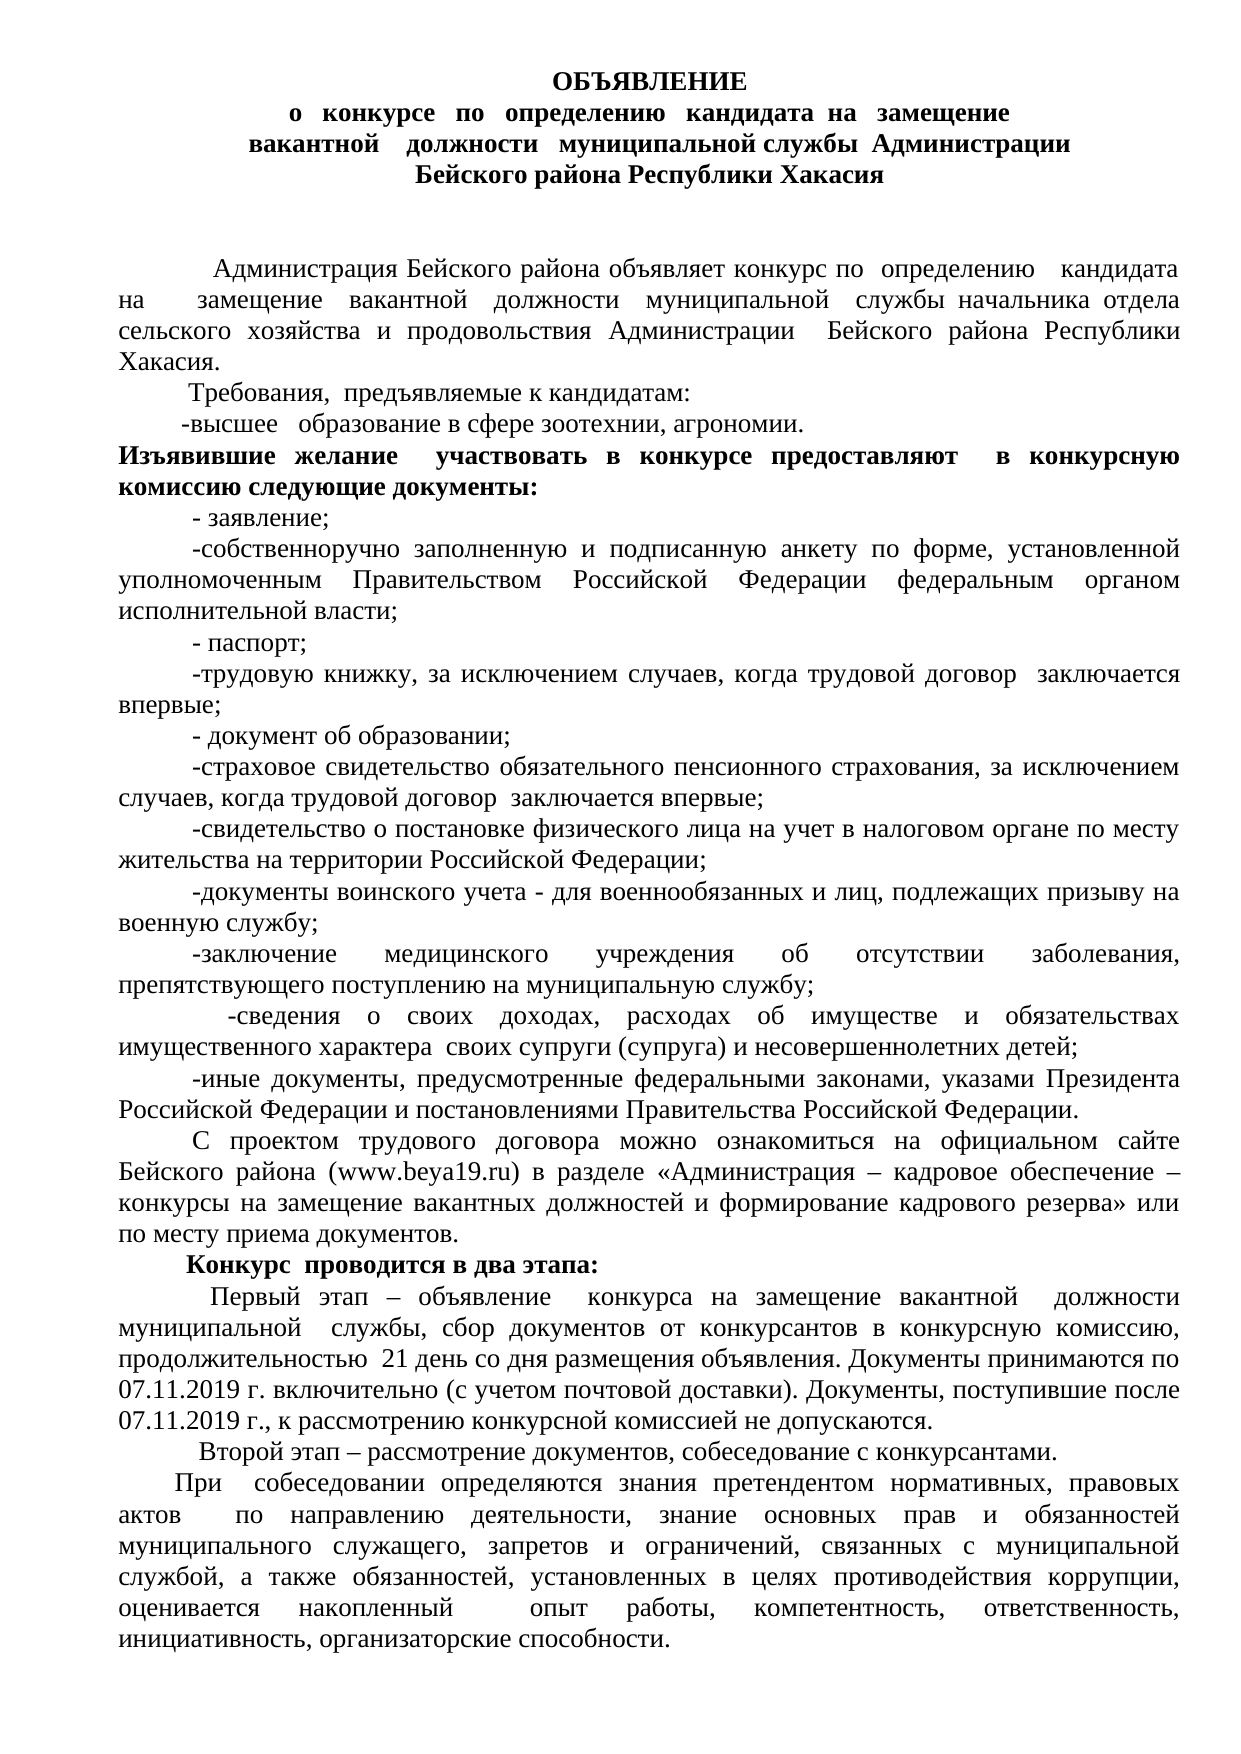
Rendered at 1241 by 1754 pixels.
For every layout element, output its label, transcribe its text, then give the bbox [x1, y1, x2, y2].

text - документ об образовании; [118, 719, 1181, 750]
text ОБЪЯВЛЕНИЕ [118, 65, 1181, 96]
text С проектом трудового договора можно ознакомиться на официальном сайте Бейского района (www.beya19.ru) в разделе «Администрация – кадровое обеспечение – конкурсы на замещение вакантных должностей и формирование кадрового резерва» или по месту приема документов. [118, 1124, 1181, 1248]
text -документы воинского учета - для военнообязанных и лиц, подлежащих призыву на военную службу; [118, 875, 1181, 937]
text о конкурсе по определению кандидата на замещение [118, 96, 1181, 127]
text -трудовую книжку, за исключением случаев, когда трудовой договор заключается впервые; [118, 657, 1181, 719]
text Бейского района Республики Хакасия [118, 158, 1181, 189]
text При собеседовании определяются знания претендентом нормативных, правовых актов по направлению деятельности, знание основных прав и обязанностей муниципального служащего, запретов и ограничений, связанных с муниципальной службой, а также обязанностей, установленных в целях противодействия коррупции, оценивается накопленный опыт работы, компетентность, ответственность, инициативность, организаторские способности. [118, 1467, 1181, 1653]
text - заявление; [118, 501, 1181, 532]
text -свидетельство о постановке физического лица на учет в налоговом органе по месту жительства на территории Российской Федерации; [118, 812, 1181, 875]
text -собственноручно заполненную и подписанную анкету по форме, установленной уполномоченным Правительством Российской Федерации федеральным органом исполнительной власти; [118, 532, 1181, 626]
text вакантной должности муниципальной службы Администрации [118, 127, 1181, 158]
text Первый этап – объявление конкурса на замещение вакантной должности муниципальной службы, сбор документов от конкурсантов в конкурсную комиссию, продолжительностью 21 день со дня размещения объявления. Документы принимаются по 07.11.2019 г. включительно (с учетом почтовой доставки). Документы, поступившие после 07.11.2019 г., к рассмотрению конкурсной комиссией не допускаются. [118, 1280, 1181, 1435]
text Изъявившие желание участвовать в конкурсе предоставляют в конкурсную комиссию следующие документы: [118, 439, 1181, 501]
text -высшее образование в сфере зоотехнии, агрономии. [118, 408, 1181, 439]
text Конкурс проводится в два этапа: [118, 1248, 1181, 1280]
text - паспорт; [118, 626, 1181, 657]
text Второй этап – рассмотрение документов, собеседование с конкурсантами. [118, 1435, 1181, 1467]
text -иные документы, предусмотренные федеральными законами, указами Президента Российской Федерации и постановлениями Правительства Российской Федерации. [118, 1062, 1181, 1124]
text -сведения о своих доходах, расходах об имуществе и обязательствах имущественного характера своих супруги (супруга) и несовершеннолетних детей; [118, 999, 1181, 1062]
text -заключение медицинского учреждения об отсутствии заболевания, препятствующего поступлению на муниципальную службу; [118, 937, 1181, 999]
text Администрация Бейского района объявляет конкурс по определению кандидата на замещение вакантной должности муниципальной службы начальника отдела сельского хозяйства и продовольствия Администрации Бейского района Республики Хакасия. [118, 252, 1181, 376]
text -страховое свидетельство обязательного пенсионного страхования, за исключением случаев, когда трудовой договор заключается впервые; [118, 750, 1181, 812]
text Требования, предъявляемые к кандидатам: [118, 376, 1181, 408]
